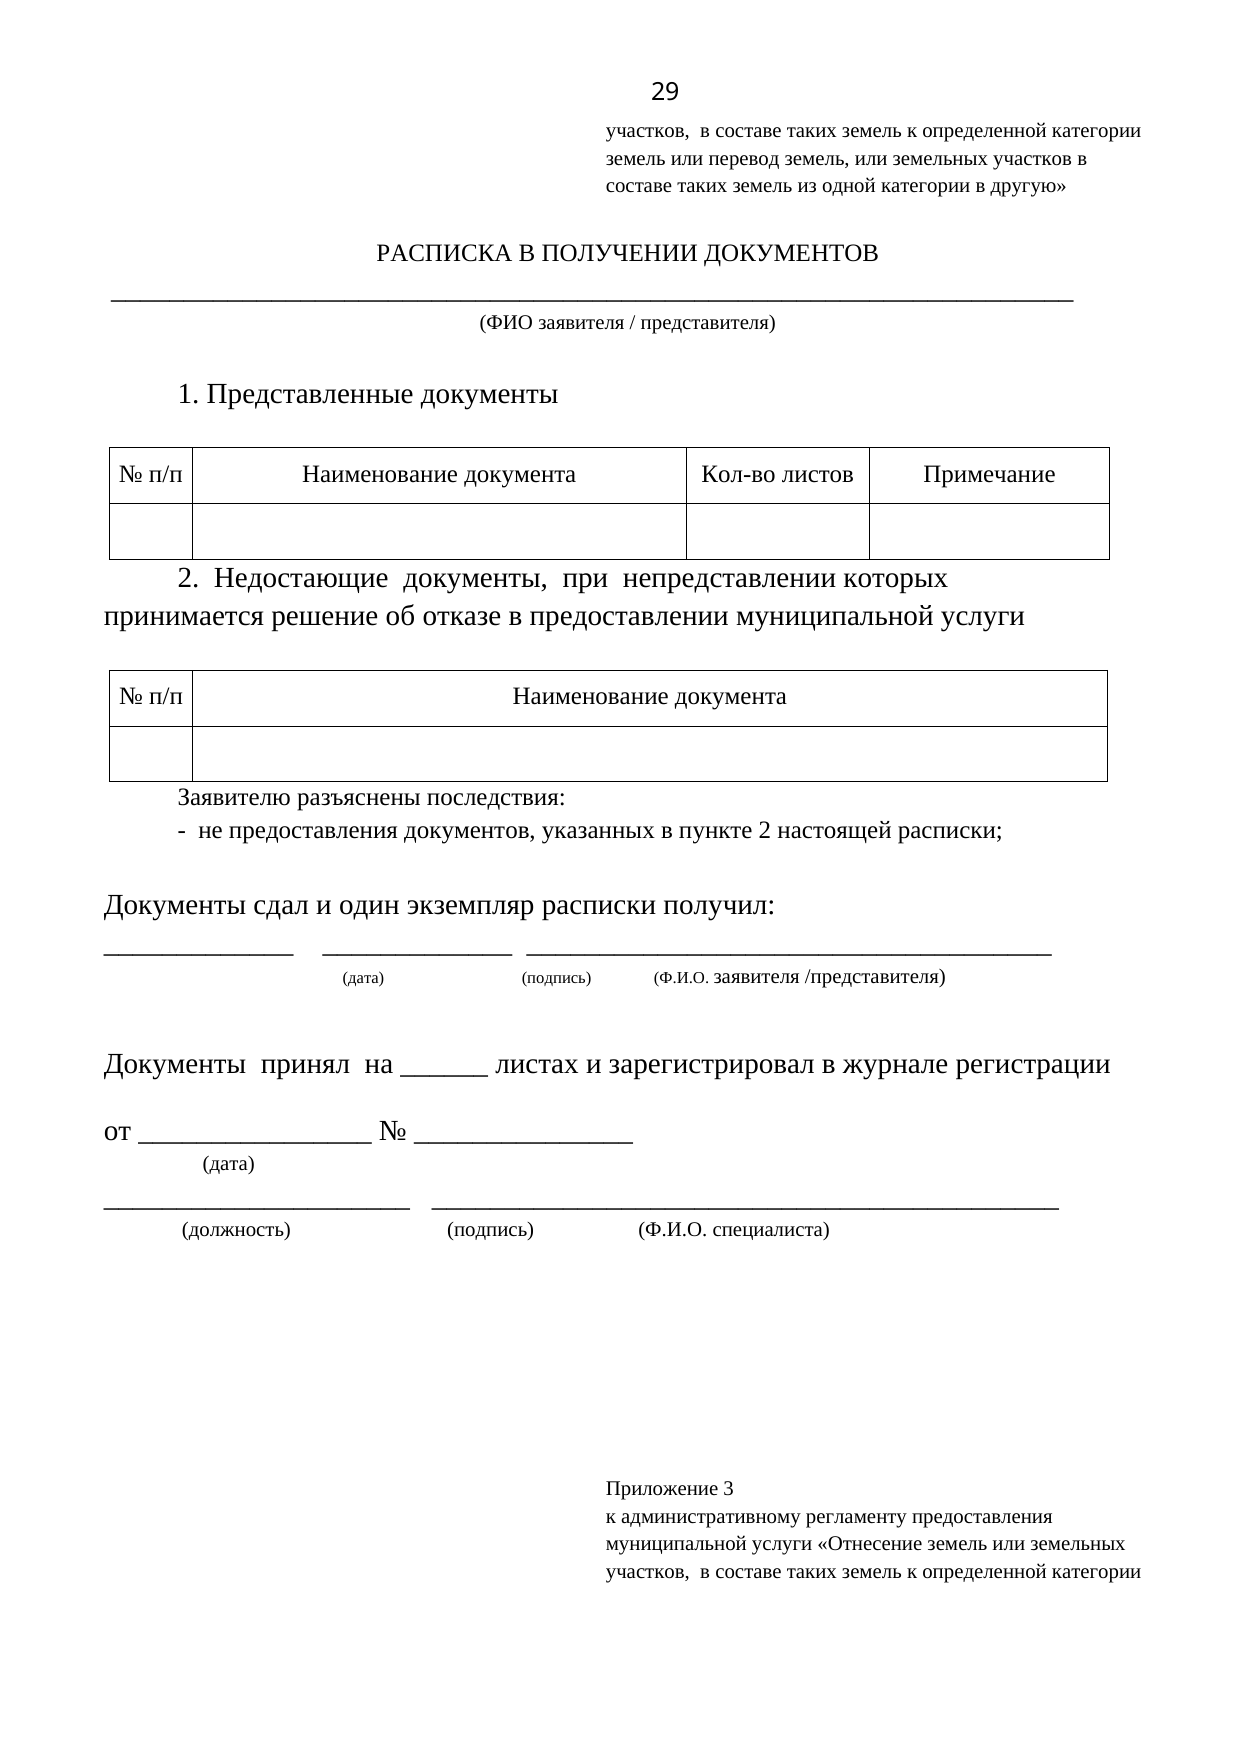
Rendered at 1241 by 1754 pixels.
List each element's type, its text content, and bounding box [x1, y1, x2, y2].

text РАСПИСКА В ПОЛУЧЕНИИ ДОКУМЕНТОВ [103, 238, 1152, 267]
table_cell [193, 727, 1107, 781]
text __________________________________________________________________ [103, 271, 1152, 304]
table_header Наименование документа [193, 448, 686, 503]
text _____________ _____________ ____________________________________ [103, 925, 1152, 959]
table_header Кол-во листов [687, 448, 869, 503]
text Приложение 3 [103, 1476, 1152, 1500]
text Документы принял на ______ листах и зарегистрировал в журнале регистрации [103, 1046, 1152, 1080]
table_header Наименование документа [193, 671, 1107, 726]
table_cell [687, 504, 869, 559]
table_header № п/п [110, 448, 192, 503]
text (дата) [103, 1151, 1152, 1175]
table_header Примечание [870, 448, 1109, 503]
text от ________________ № _______________ [103, 1113, 1152, 1146]
text _____________________ ___________________________________________ [103, 1179, 1152, 1212]
text - не предоставления документов, указанных в пункте 2 настоящей расписки; [103, 815, 1152, 844]
text принимается решение об отказе в предоставлении муниципальной услуги [103, 598, 1152, 632]
text Документы сдал и один экземпляр расписки получил: [103, 887, 1152, 920]
text (дата) (подпись) (Ф.И.О. заявителя /представителя) [103, 964, 1152, 988]
text 1. Представленные документы [103, 376, 1152, 409]
table_header № п/п [110, 671, 192, 726]
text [606, 118, 1152, 197]
text 2. Недостающие документы, при непредставлении которых [103, 560, 1152, 593]
text (ФИО заявителя / представителя) [103, 309, 1152, 334]
table_cell [870, 504, 1109, 559]
table_cell [110, 727, 192, 781]
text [606, 1504, 1152, 1583]
table_cell [110, 504, 192, 559]
table_cell [193, 504, 686, 559]
text (должность) (подпись) (Ф.И.О. специалиста) [103, 1217, 1152, 1241]
text Заявителю разъяснены последствия: [103, 782, 1152, 811]
